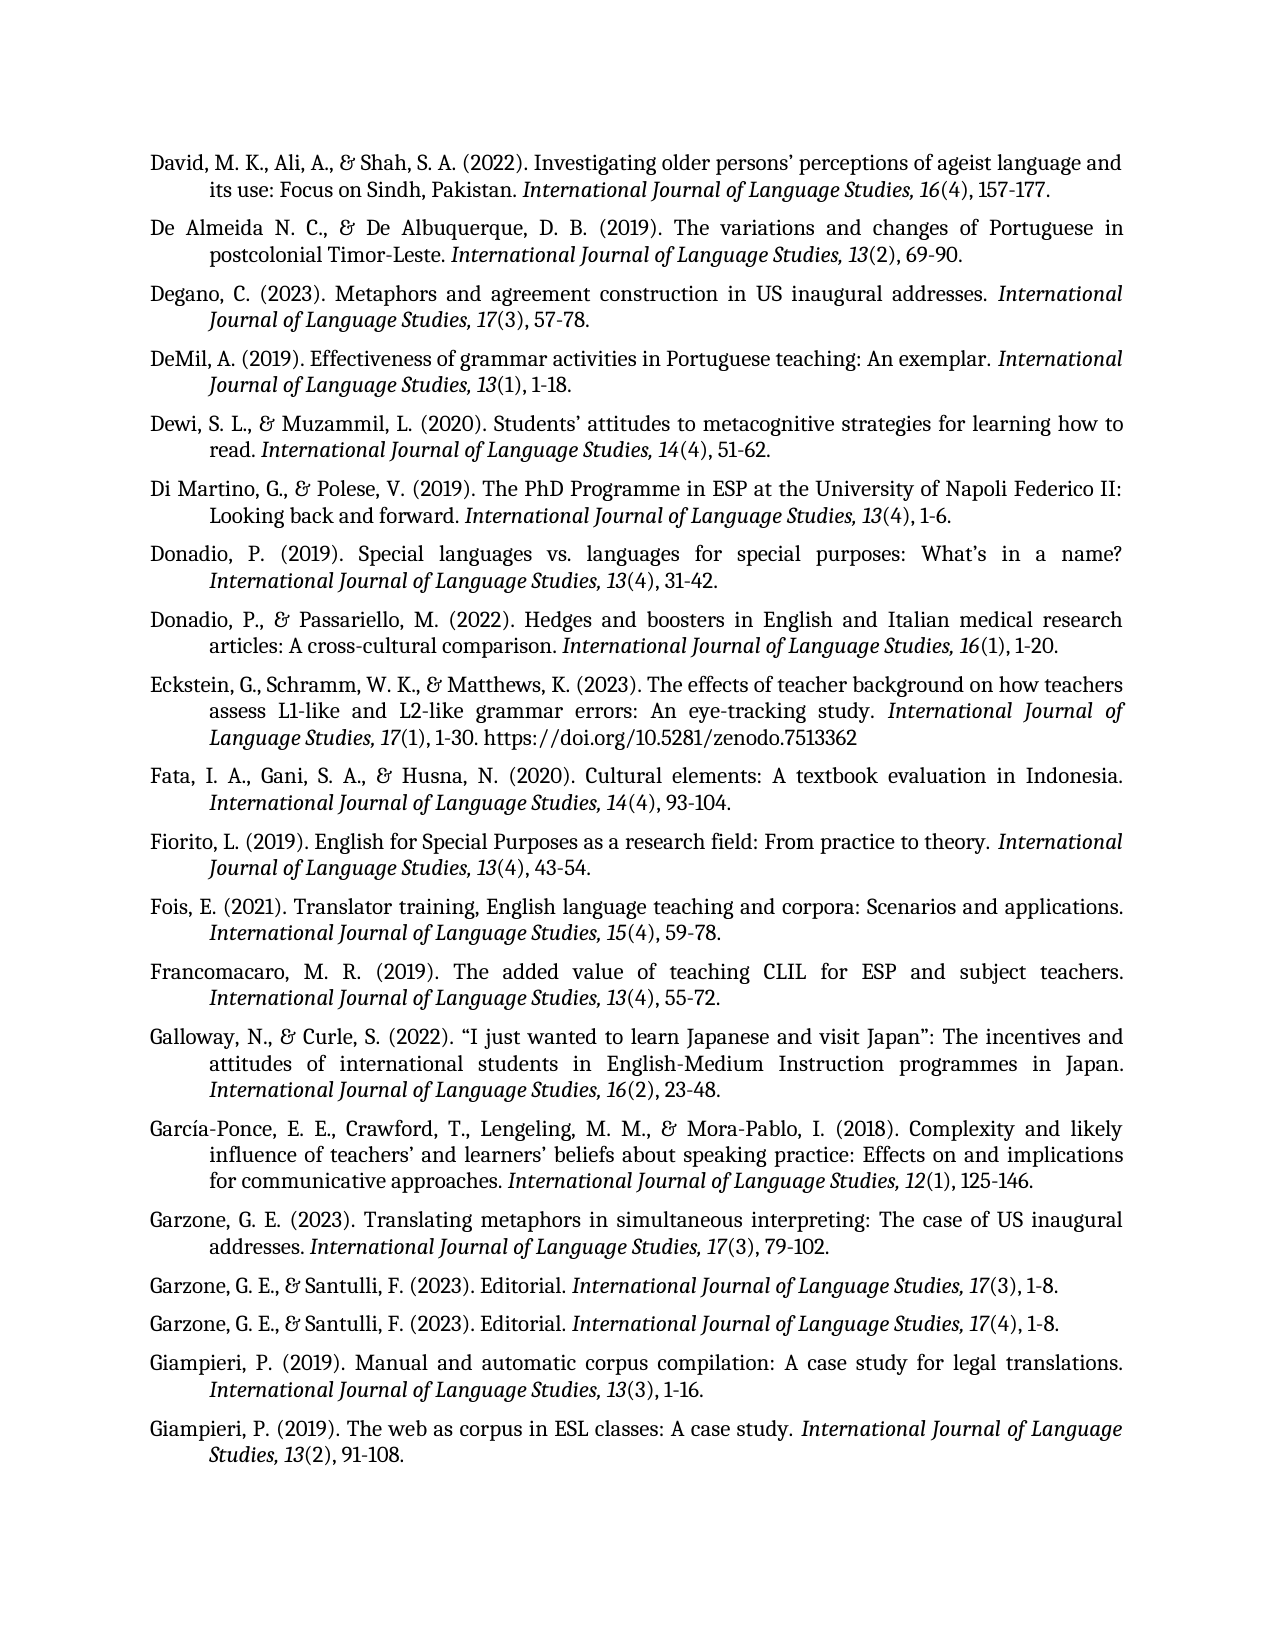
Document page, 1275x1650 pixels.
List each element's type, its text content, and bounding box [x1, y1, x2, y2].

text Fata, I. A., Gani, S. A., & Husna, N. (2020). Cultural elements: A textbook evaluation in Indonesia. International Journal of Language Studies, 14(4), 93-104. [150, 763, 1125, 816]
text Di Martino, G., & Polese, V. (2019). The PhD Programme in ESP at the University of Napoli Federico II: Looking back and forward. International Journal of Language Studies, 13(4), 1-6. [150, 476, 1125, 529]
text Garzone, G. E. (2023). Translating metaphors in simultaneous interpreting: The case of US inaugural addresses. International Journal of Language Studies, 17(3), 79-102. [150, 1207, 1125, 1260]
text Garzone, G. E., & Santulli, F. (2023). Editorial. International Journal of Language Studies, 17(3), 1-8. [150, 1272, 1125, 1299]
text Francomacaro, M. R. (2019). The added value of teaching CLIL for ESP and subject teachers. International Journal of Language Studies, 13(4), 55-72. [150, 959, 1125, 1012]
text Donadio, P., & Passariello, M. (2022). Hedges and boosters in English and Italian medical research articles: A cross-cultural comparison. International Journal of Language Studies, 16(1), 1-20. [150, 606, 1125, 659]
text Fois, E. (2021). Translator training, English language teaching and corpora: Scenarios and applications. International Journal of Language Studies, 15(4), 59-78. [150, 894, 1125, 946]
text De Almeida N. C., & De Albuquerque, D. B. (2019). The variations and changes of Portuguese in postcolonial Timor-Leste. International Journal of Language Studies, 13(2), 69-90. [150, 215, 1125, 268]
text Donadio, P. (2019). Special languages vs. languages for special purposes: What’s in a name? International Journal of Language Studies, 13(4), 31-42. [150, 541, 1125, 594]
text Degano, C. (2023). Metaphors and agreement construction in US inaugural addresses. International Journal of Language Studies, 17(3), 57-78. [150, 280, 1125, 333]
text Garzone, G. E., & Santulli, F. (2023). Editorial. International Journal of Language Studies, 17(4), 1-8. [150, 1311, 1125, 1338]
text García-Ponce, E. E., Crawford, T., Lengeling, M. M., & Mora-Pablo, I. (2018). Complexity and likely influence of teachers’ and learners’ beliefs about speaking practice: Effects on and implications for communicative approaches. International Journal of Language Studies, 12(1), 125-146. [150, 1116, 1125, 1195]
text Dewi, S. L., & Muzammil, L. (2020). Students’ attitudes to metacognitive strategies for learning how to read. International Journal of Language Studies, 14(4), 51-62. [150, 411, 1125, 463]
text Giampieri, P. (2019). Manual and automatic corpus compilation: A case study for legal translations. International Journal of Language Studies, 13(3), 1-16. [150, 1350, 1125, 1403]
text Eckstein, G., Schramm, W. K., & Matthews, K. (2023). The effects of teacher background on how teachers assess L1-like and L2-like grammar errors: An eye-tracking study. International Journal of Language Studies, 17(1), 1-30. https://doi.org/10.5281/zenodo.7513362 [150, 672, 1125, 751]
text David, M. K., Ali, A., & Shah, S. A. (2022). Investigating older persons’ perceptions of ageist language and its use: Focus on Sindh, Pakistan. International Journal of Language Studies, 16(4), 157-177. [150, 150, 1125, 203]
text Galloway, N., & Curle, S. (2022). “I just wanted to learn Japanese and visit Japan”: The incentives and attitudes of international students in English-Medium Instruction programmes in Japan. International Journal of Language Studies, 16(2), 23-48. [150, 1024, 1125, 1103]
text Fiorito, L. (2019). English for Special Purposes as a research field: From practice to theory. International Journal of Language Studies, 13(4), 43-54. [150, 828, 1125, 881]
text DeMil, A. (2019). Effectiveness of grammar activities in Portuguese teaching: An exemplar. International Journal of Language Studies, 13(1), 1-18. [150, 346, 1125, 398]
text Giampieri, P. (2019). The web as corpus in ESL classes: A case study. International Journal of Language Studies, 13(2), 91-108. [150, 1415, 1125, 1468]
